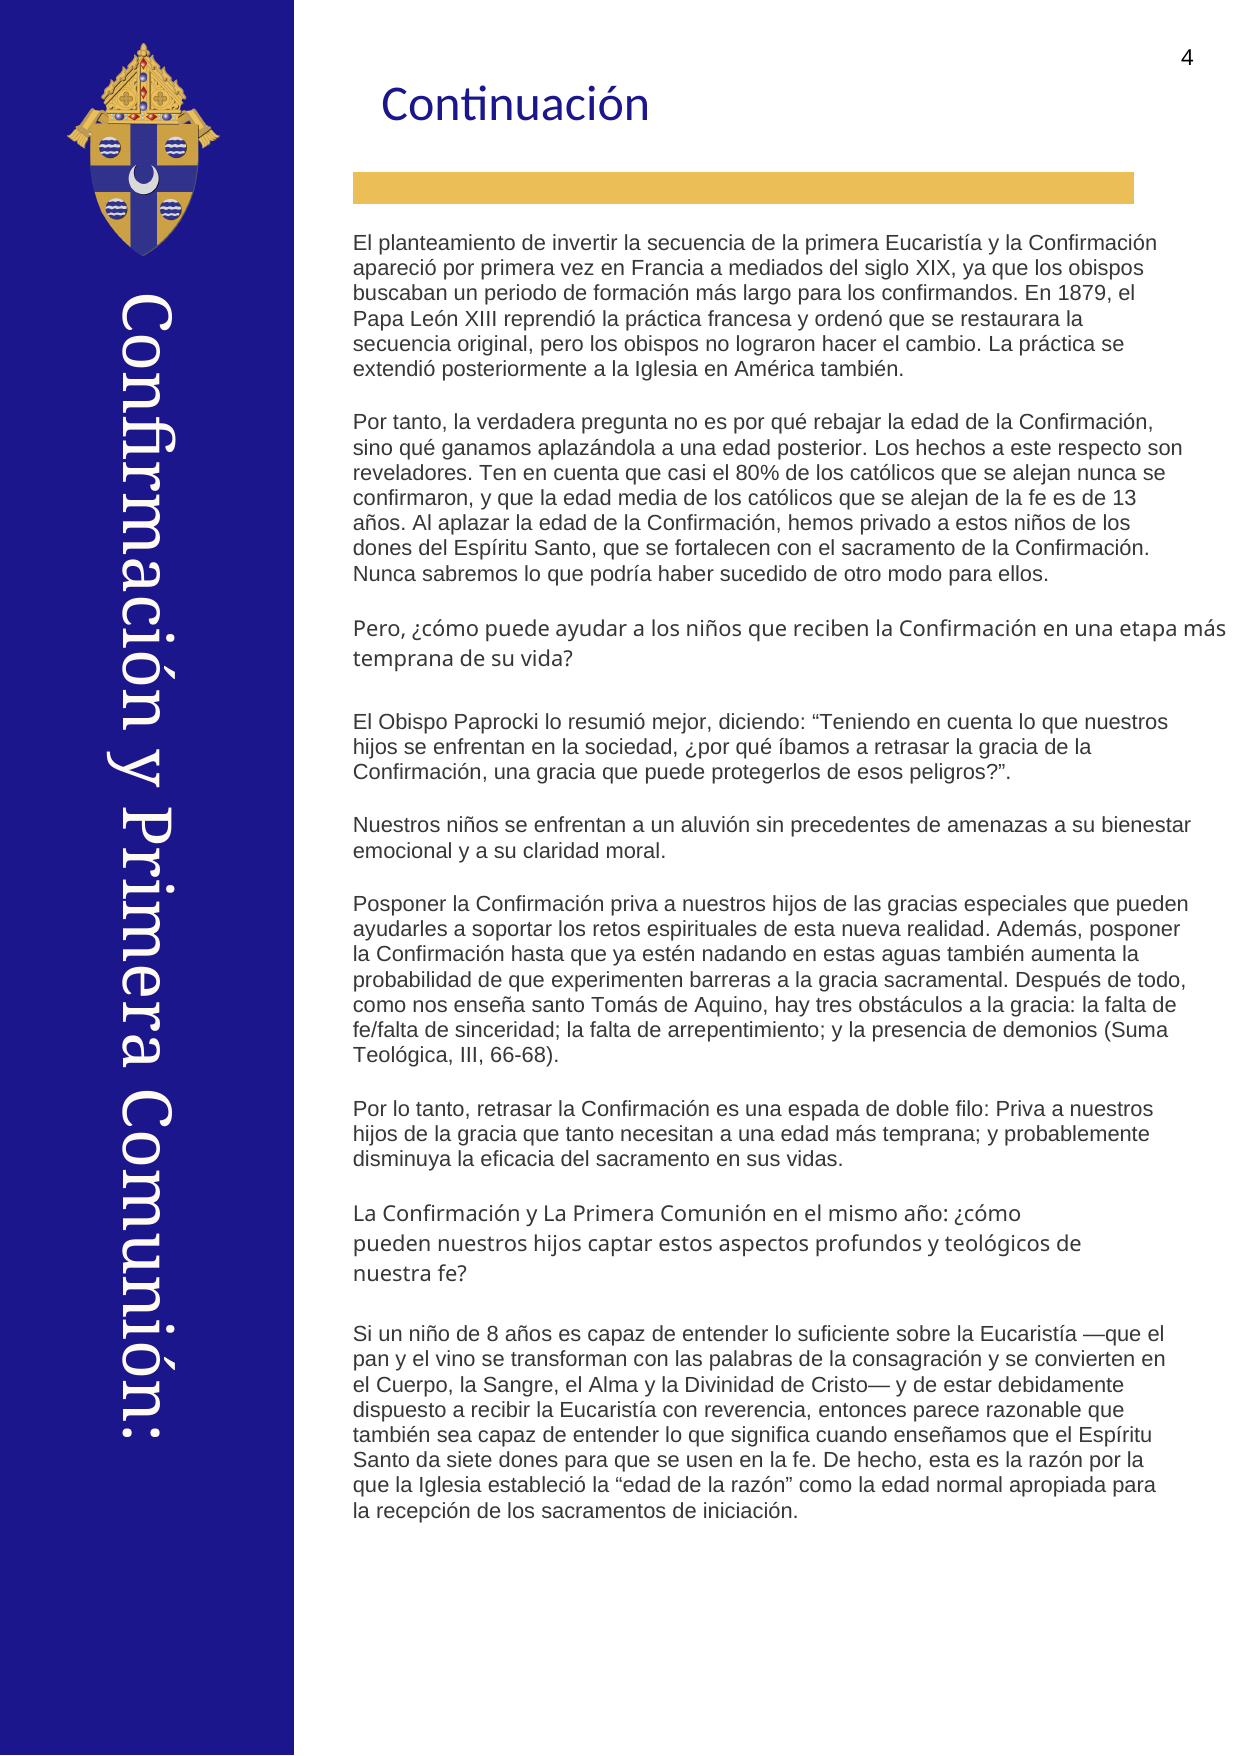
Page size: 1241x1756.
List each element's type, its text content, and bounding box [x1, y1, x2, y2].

subtitle Continuación [381, 72, 1240, 133]
text Nuestros niños se enfrentan a un aluvión sin precedentes de amenazas a su bienestar emocional y a su claridad moral. [353, 812, 1209, 863]
text La Confirmación y La Primera Comunión en el mismo año: ¿cómo pueden nuestros hijos captar estos aspectos profundos y teológicos de nuestra fe? [353, 1198, 1102, 1288]
text Si un niño de 8 años es capaz de entender lo suficiente sobre la Eucaristía —que el pan y el vino se transforman con las palabras de la consagración y se convierten en el Cuerpo, la Sangre, el Alma y la Divinidad de Cristo— y de estar debidamente dispuesto a recibir la Eucaristía con reverencia, entonces parece razonable que también sea capaz de entender lo que significa cuando enseñamos que el Espíritu Santo da siete dones para que se usen en la fe. De hecho, esta es la razón por la que la Iglesia estableció la “edad de la razón” como la edad normal apropiada para la recepción de los sacramentos de iniciación. [353, 1321, 1169, 1523]
text El planteamiento de invertir la secuencia de la primera Eucaristía y la Confirmación apareció por primera vez en Francia a mediados del siglo XIX, ya que los obispos buscaban un periodo de formación más largo para los confirmandos. En 1879, el Papa León XIII reprendió la práctica francesa y ordenó que se restaurara la secuencia original, pero los obispos no lograron hacer el cambio. La práctica se extendió posteriormente a la Iglesia en América también. [353, 230, 1184, 381]
text 4 [56, 42, 1193, 72]
text Por tanto, la verdadera pregunta no es por qué rebajar la edad de la Confirmación, sino qué ganamos aplazándola a una edad posterior. Los hechos a este respecto son reveladores. Ten en cuenta que casi el 80% de los católicos que se alejan nunca se confirmaron, y que la edad media de los católicos que se alejan de la fe es de 13 años. Al aplazar la edad de la Confirmación, hemos privado a estos niños de los dones del Espíritu Santo, que se fortalecen con el sacramento de la Confirmación. Nunca sabremos lo que podría haber sucedido de otro modo para ellos. [353, 409, 1191, 586]
text El Obispo Paprocki lo resumió mejor, diciendo: “Teniendo en cuenta lo que nuestros hijos se enfrentan en la sociedad, ¿por qué íbamos a retrasar la gracia de la Confirmación, una gracia que puede protegerlos de esos peligros?”. [353, 708, 1184, 784]
text Por lo tanto, retrasar la Confirmación es una espada de doble filo: Priva a nuestros hijos de la gracia que tanto necesitan a una edad más temprana; y probablemente disminuya la eficacia del sacramento en sus vidas. [353, 1095, 1184, 1171]
text Posponer la Confirmación priva a nuestros hijos de las gracias especiales que pueden ayudarles a soportar los retos espirituales de esta nueva realidad. Además, posponer la Confirmación hasta que ya estén nadando en estas aguas también aumenta la probabilidad de que experimenten barreras a la gracia sacramental. Después de todo, como nos enseña santo Tomás de Aquino, hay tres obstáculos a la gracia: la falta de fe/falta de sinceridad; la falta de arrepentimiento; y la presencia de demonios (Suma Teológica, III, 66-68). [353, 891, 1190, 1067]
picture [67, 43, 220, 256]
text Pero, ¿cómo puede ayudar a los niños que reciben la Confirmación en una etapa más temprana de su vida? [353, 613, 1240, 672]
